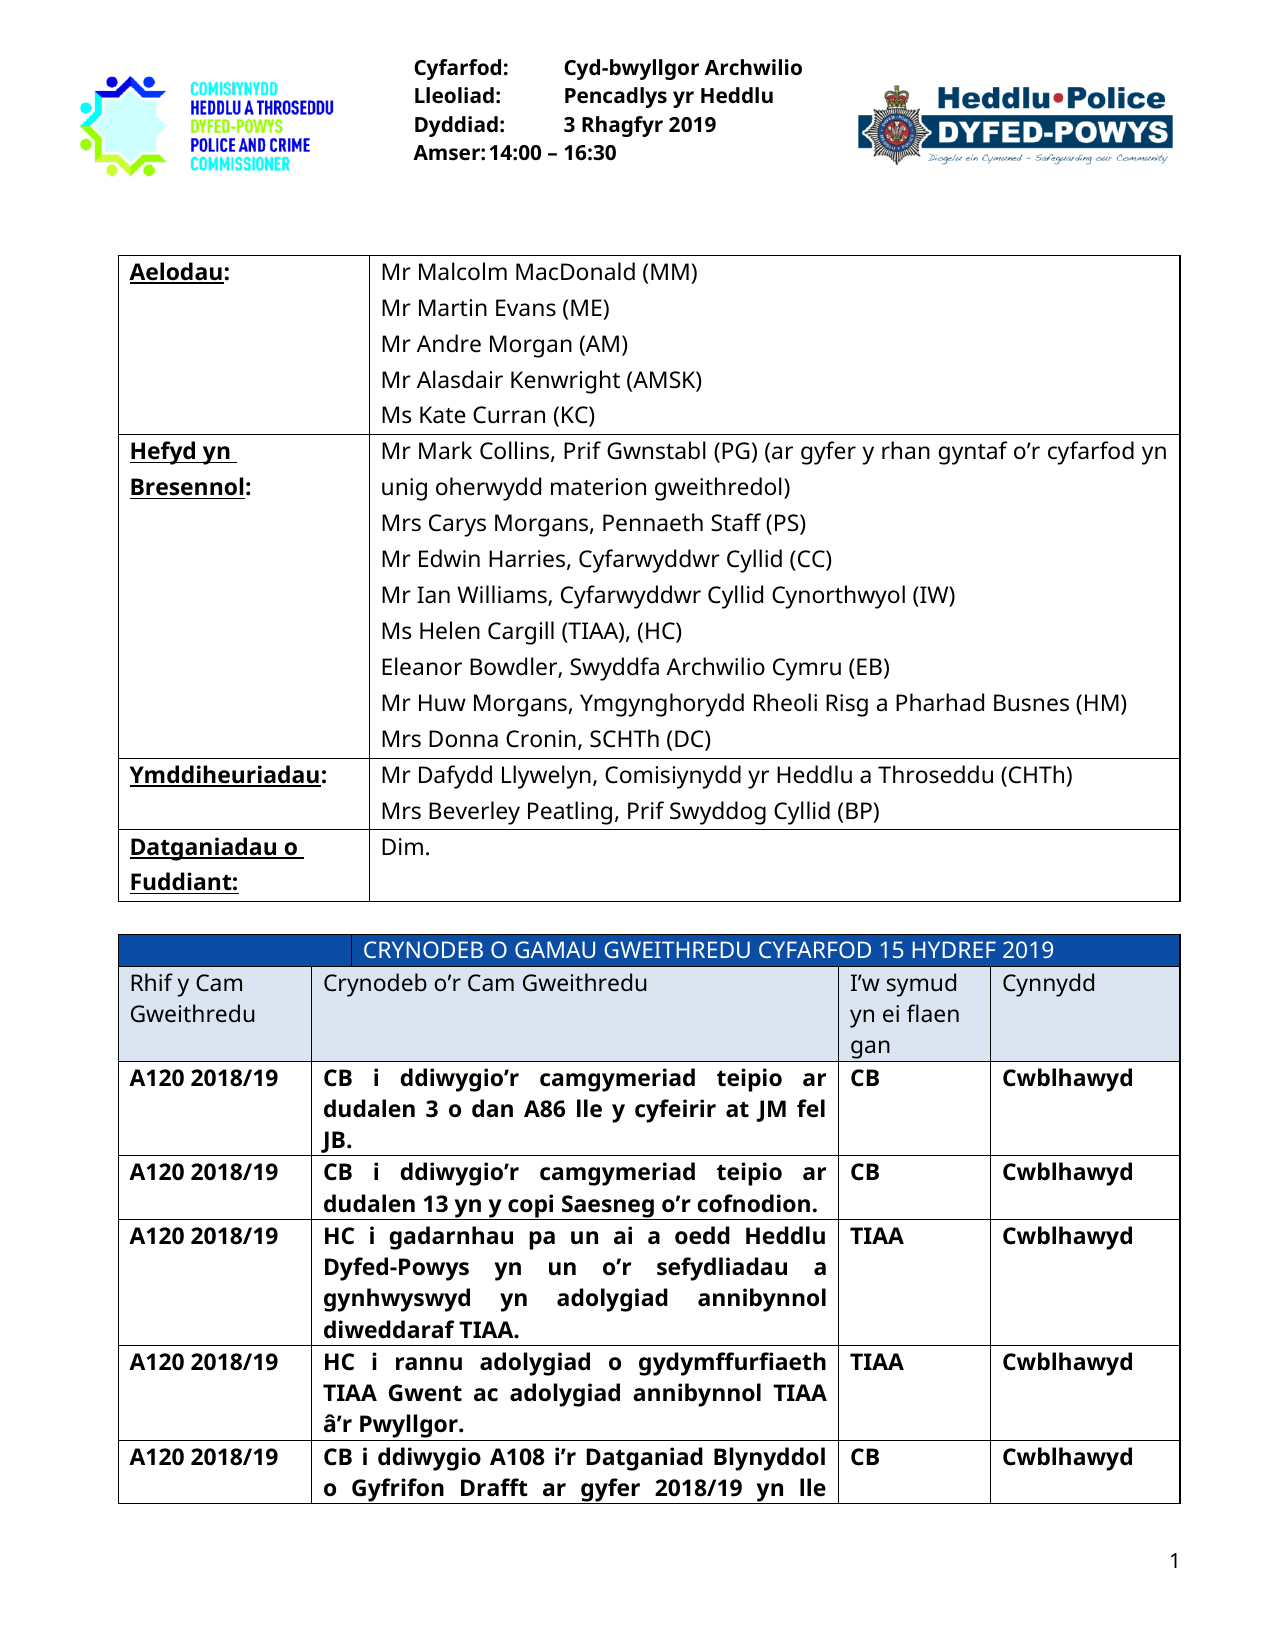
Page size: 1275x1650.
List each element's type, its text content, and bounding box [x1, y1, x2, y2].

table_cell Cwblhawyd [991, 1441, 1179, 1503]
table_cell Mr Dafydd Llywelyn, Comisiynydd yr Heddlu a Throseddu (CHTh) Mrs Beverley Peatling, Prif Swyddog Cyllid (BP) [370, 759, 1179, 829]
table_cell Dim. [370, 830, 1179, 901]
table_cell TIAA [839, 1220, 990, 1345]
table_cell Ymddiheuriadau: [119, 759, 369, 829]
table_cell Cwblhawyd [991, 1220, 1179, 1345]
table_cell HC i gadarnhau pa un ai a oedd Heddlu Dyfed-Powys yn un o’r sefydliadau a gynhwyswyd yn adolygiad annibynnol diweddaraf TIAA. [312, 1220, 838, 1345]
table_cell Cwblhawyd [991, 1062, 1179, 1155]
table_cell CB [839, 1156, 990, 1219]
table_cell Crynodeb o’r Cam Gweithredu [312, 967, 838, 1061]
table_cell Cwblhawyd [991, 1346, 1179, 1440]
table_cell Cwblhawyd [991, 1156, 1179, 1219]
picture [856, 83, 1173, 164]
picture [73, 73, 343, 177]
table_cell TIAA [839, 1346, 990, 1440]
table_cell CB i ddiwygio’r camgymeriad teipio ar dudalen 13 yn y copi Saesneg o’r cofnodion. [312, 1156, 838, 1219]
table_cell A120 2018/19 [119, 1220, 311, 1345]
table_cell A120 2018/19 [119, 1062, 311, 1155]
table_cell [312, 1441, 838, 1503]
table_cell A120 2018/19 [119, 1156, 311, 1219]
table_cell A120 2018/19 [119, 1441, 311, 1503]
table_header Mr Malcolm MacDonald (MM) Mr Martin Evans (ME) Mr Andre Morgan (AM) Mr Alasdair Kenwright (AMSK) Ms Kate Curran (KC) [370, 256, 1179, 434]
table_cell Rhif y Cam Gweithredu [119, 967, 311, 1061]
table_header [119, 935, 351, 966]
table_cell I’w symud yn ei flaen gan [839, 967, 990, 1061]
table_cell Datganiadau o Fuddiant: [119, 830, 369, 901]
table_cell CB i ddiwygio’r camgymeriad teipio ar dudalen 3 o dan A86 lle y cyfeirir at JM fel JB. [312, 1062, 838, 1155]
table_cell CB [839, 1441, 990, 1503]
table_header Aelodau: [119, 256, 369, 434]
table_cell Cynnydd [991, 967, 1179, 1061]
table_cell A120 2018/19 [119, 1346, 311, 1440]
table_header CRYNODEB O GAMAU GWEITHREDU CYFARFOD 15 HYDREF 2019 [352, 935, 1179, 966]
table_cell CB [839, 1062, 990, 1155]
table_cell HC i rannu adolygiad o gydymffurfiaeth TIAA Gwent ac adolygiad annibynnol TIAA â’r Pwyllgor. [312, 1346, 838, 1440]
table_cell Hefyd yn Bresennol: [119, 435, 369, 758]
table_cell Mr Mark Collins, Prif Gwnstabl (PG) (ar gyfer y rhan gyntaf o’r cyfarfod yn unig oherwydd materion gweithredol) Mrs Carys Morgans, Pennaeth Staff (PS) Mr Edwin Harries, Cyfarwyddwr Cyllid (CC) Mr Ian Williams, Cyfarwyddwr Cyllid Cynorthwyol (IW) Ms Helen Cargill (TIAA), (HC) Eleanor Bowdler, Swyddfa Archwilio Cymru (EB) Mr Huw Morgans, Ymgynghorydd Rheoli Risg a Pharhad Busnes (HM) Mrs Donna Cronin, SCHTh (DC) [370, 435, 1179, 758]
